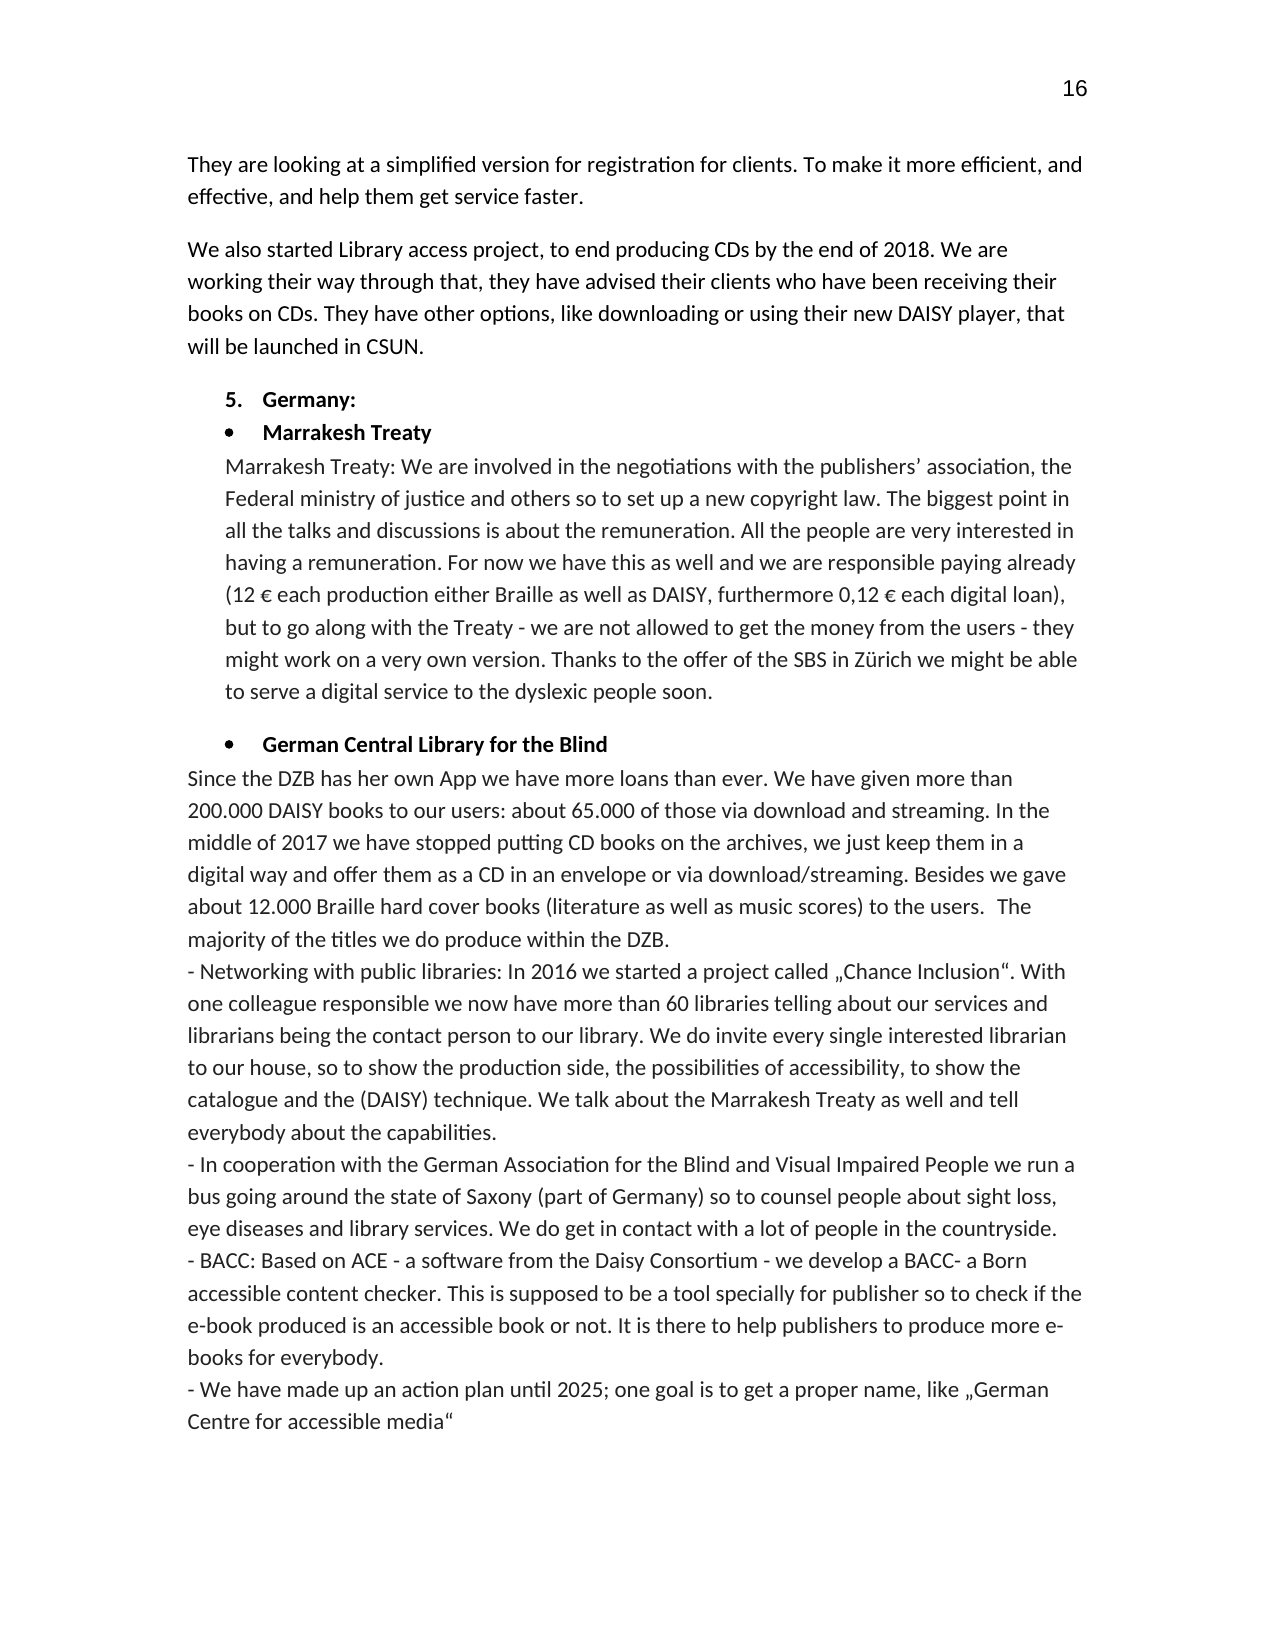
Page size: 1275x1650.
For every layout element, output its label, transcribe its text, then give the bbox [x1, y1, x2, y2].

list German Central Library for the Blind [225, 730, 1087, 758]
text Marrakesh Treaty: We are involved in the negotiations with the publishers’ association, the Federal ministry of justice and others so to set up a new copyright law. The biggest point in all the talks and discussions is about the remuneration. All the people are very interested in having a remuneration. For now we have this as well and we are responsible paying already (12 € each production either Braille as well as DAISY, furthermore 0,12 € each digital loan), but to go along with the Treaty - we are not allowed to get the money from the users - they might work on a very own version. Thanks to the offer of the SBS in Zürich we might be able to serve a digital service to the dyslexic people soon. [225, 452, 1087, 705]
list Germany: [225, 385, 1087, 413]
text They are looking at a simplified version for registration for clients. To make it more efficient, and effective, and help them get service faster. [187, 150, 1087, 210]
text We also started Library access project, to end producing CDs by the end of 2018. We are working their way through that, they have advised their clients who have been receiving their books on CDs. They have other options, like downloading or using their new DAISY player, that will be launched in CSUN. [187, 235, 1087, 360]
text Since the DZB has her own App we have more loans than ever. We have given more than 200.000 DAISY books to our users: about 65.000 of those via download and streaming. In the middle of 2017 we have stopped putting CD books on the archives, we just keep them in a digital way and offer them as a CD in an envelope or via download/streaming. Besides we gave about 12.000 Braille hard cover books (literature as well as music scores) to the users. The majority of the titles we do produce within the DZB. - Networking with public libraries: In 2016 we started a project called „Chance Inclusion“. With one colleague responsible we now have more than 60 libraries telling about our services and librarians being the contact person to our library. We do invite every single interested librarian to our house, so to show the production side, the possibilities of accessibility, to show the catalogue and the (DAISY) technique. We talk about the Marrakesh Treaty as well and tell everybody about the capabilities. - In cooperation with the German Association for the Blind and Visual Impaired People we run a bus going around the state of Saxony (part of Germany) so to counsel people about sight loss, eye diseases and library services. We do get in contact with a lot of people in the countryside. - BACC: Based on ACE - a software from the Daisy Consortium - we develop a BACC- a Born accessible content checker. This is supposed to be a tool specially for publisher so to check if the e-book produced is an accessible book or not. It is there to help publishers to produce more e-books for everybody. - We have made up an action plan until 2025; one goal is to get a proper name, like „German Centre for accessible media“ [187, 764, 1087, 1436]
list Marrakesh Treaty [225, 418, 1087, 446]
